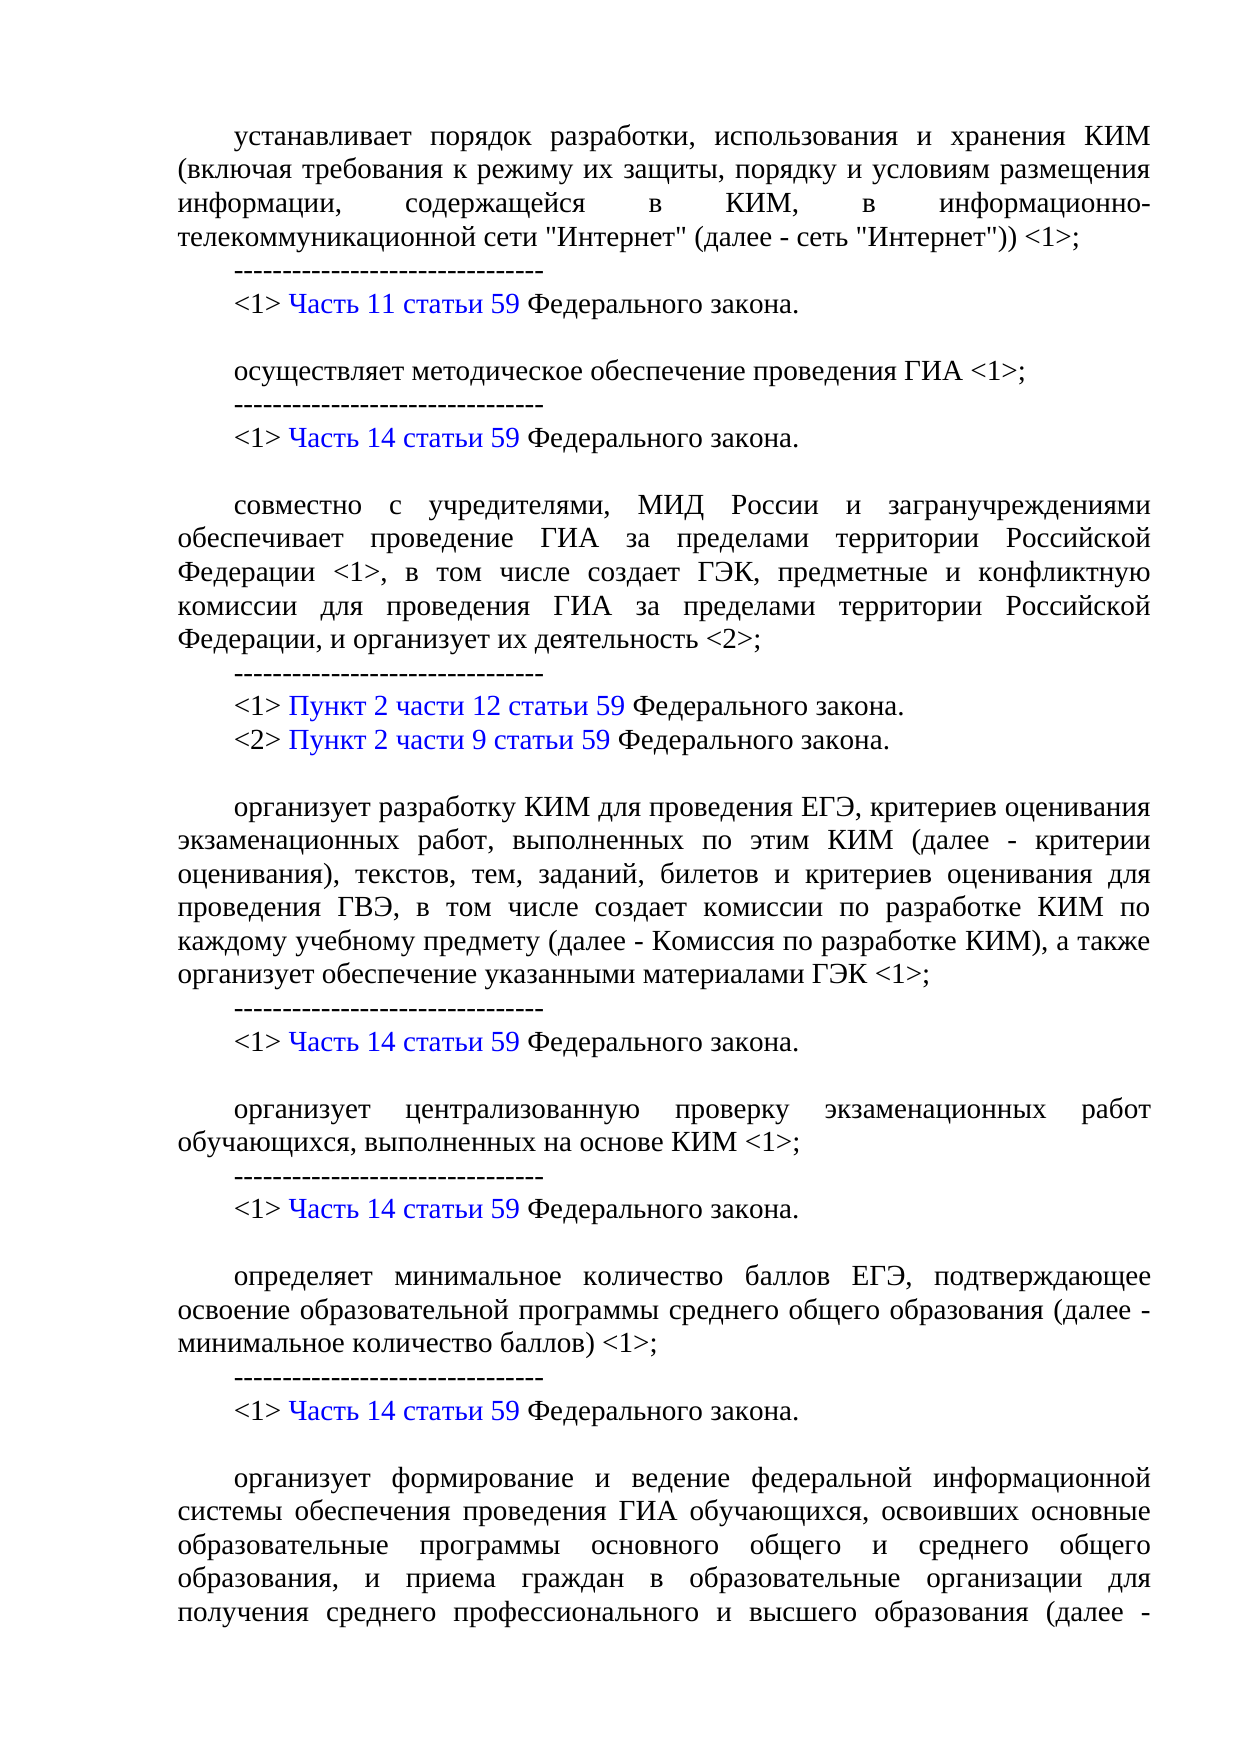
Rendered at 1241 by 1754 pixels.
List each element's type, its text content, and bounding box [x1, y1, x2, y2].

text осуществляет методическое обеспечение проведения ГИА <1>; [177, 353, 1152, 386]
text -------------------------------- [177, 386, 1152, 420]
text -------------------------------- [177, 1158, 1152, 1191]
text -------------------------------- [177, 1359, 1152, 1393]
text -------------------------------- [177, 655, 1152, 688]
text организует централизованную проверку экзаменационных работ обучающихся, выполненных на основе КИМ <1>; [177, 1091, 1152, 1158]
text <1> Часть 11 статьи 59 Федерального закона. [177, 286, 1152, 319]
text <1> Часть 14 статьи 59 Федерального закона. [177, 1393, 1152, 1426]
text -------------------------------- [177, 252, 1152, 286]
text устанавливает порядок разработки, использования и хранения КИМ (включая требования к режиму их защиты, порядку и условиям размещения информации, содержащейся в КИМ, в информационно-телекоммуникационной сети "Интернет" (далее - сеть "Интернет")) <1>; [177, 118, 1152, 252]
text <1> Часть 14 статьи 59 Федерального закона. [177, 1024, 1152, 1057]
text <1> Пункт 2 части 12 статьи 59 Федерального закона. [177, 688, 1152, 722]
text -------------------------------- [177, 990, 1152, 1024]
text организует разработку КИМ для проведения ЕГЭ, критериев оценивания экзаменационных работ, выполненных по этим КИМ (далее - критерии оценивания), текстов, тем, заданий, билетов и критериев оценивания для проведения ГВЭ, в том числе создает комиссии по разработке КИМ по каждому учебному предмету (далее - Комиссия по разработке КИМ), а также организует обеспечение указанными материалами ГЭК <1>; [177, 789, 1152, 990]
text <2> Пункт 2 части 9 статьи 59 Федерального закона. [177, 722, 1152, 755]
text определяет минимальное количество баллов ЕГЭ, подтверждающее освоение образовательной программы среднего общего образования (далее - минимальное количество баллов) <1>; [177, 1258, 1152, 1359]
text <1> Часть 14 статьи 59 Федерального закона. [177, 1191, 1152, 1225]
text <1> Часть 14 статьи 59 Федерального закона. [177, 420, 1152, 453]
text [177, 1460, 1152, 1627]
text совместно с учредителями, МИД России и загранучреждениями обеспечивает проведение ГИА за пределами территории Российской Федерации <1>, в том числе создает ГЭК, предметные и конфликтную комиссии для проведения ГИА за пределами территории Российской Федерации, и организует их деятельность <2>; [177, 487, 1152, 655]
